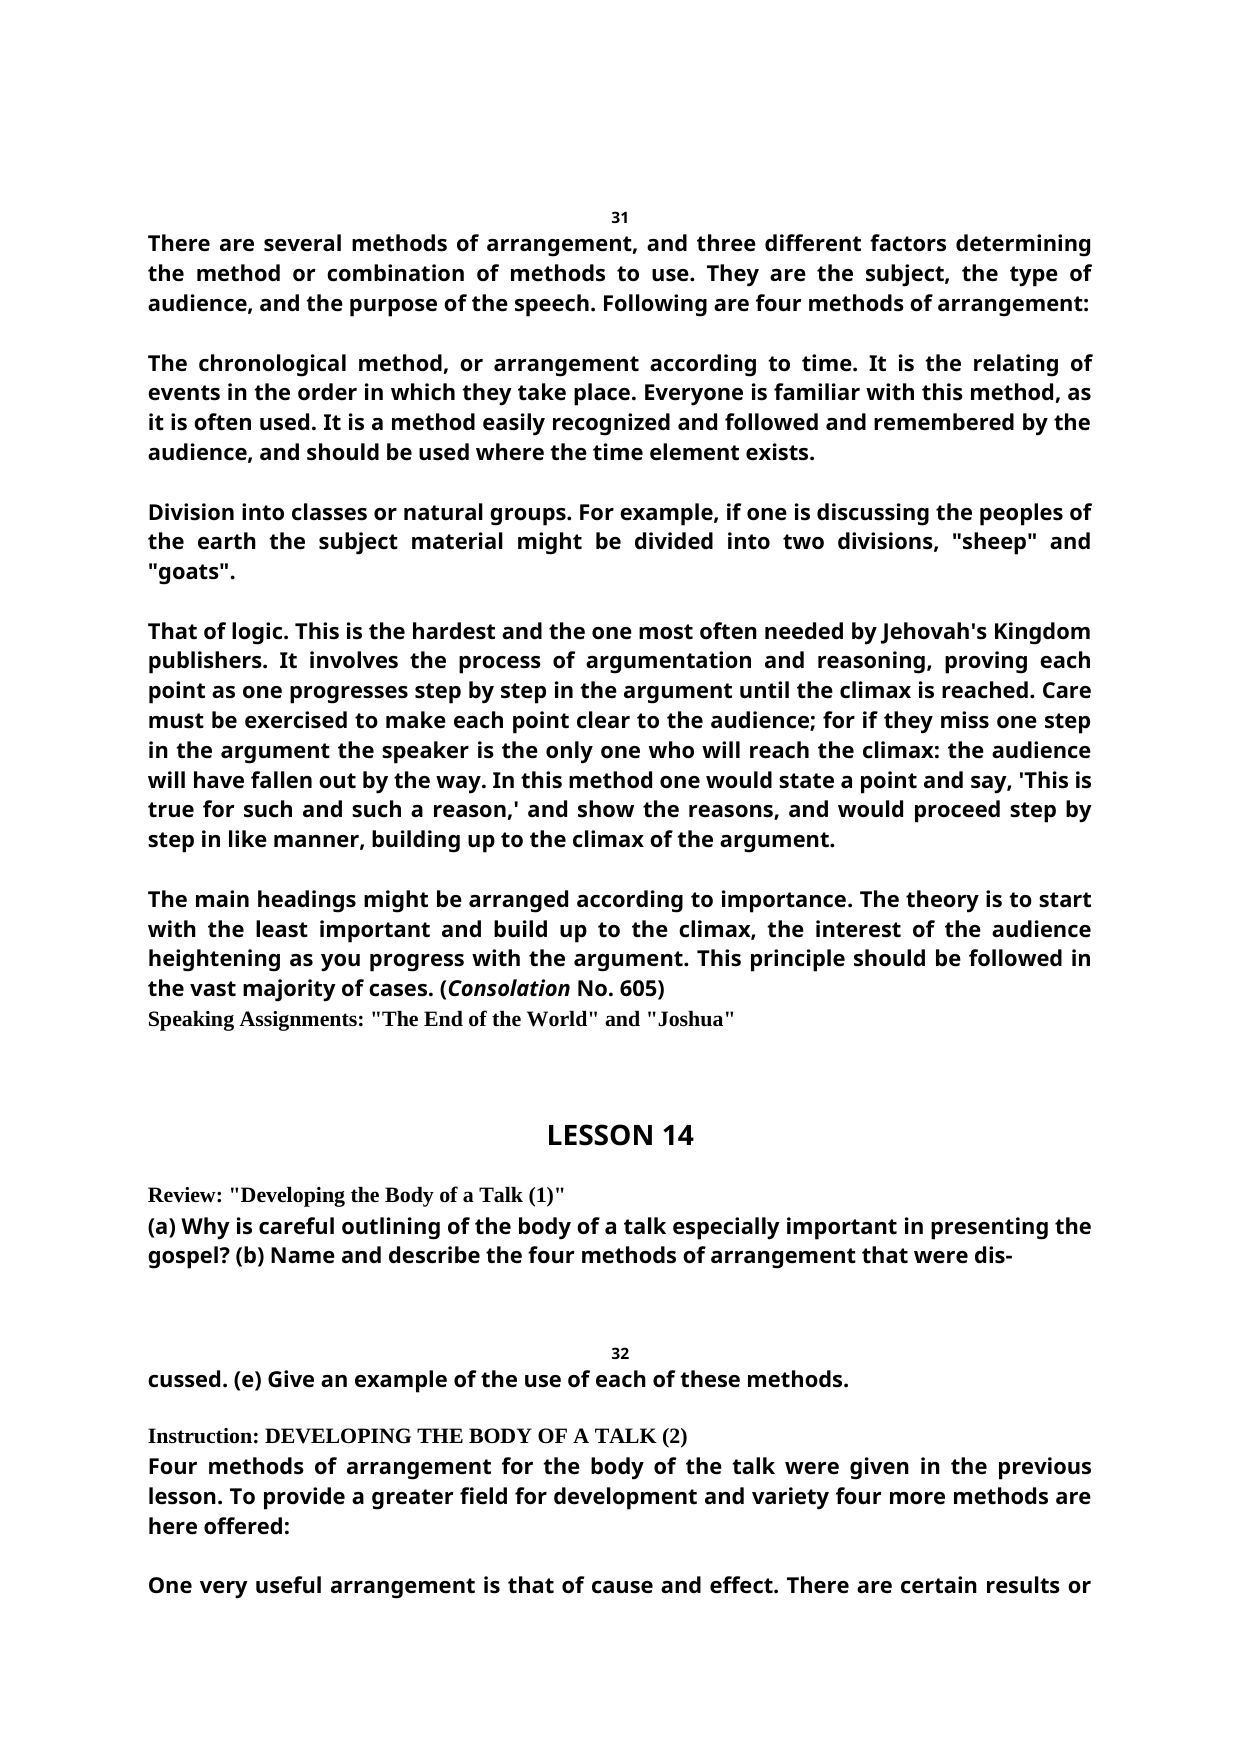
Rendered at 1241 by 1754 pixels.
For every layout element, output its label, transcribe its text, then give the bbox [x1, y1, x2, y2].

text (a) Why is careful outlining of the body of a talk especially important in presenting the gospel? (b) Name and describe the four methods of arrangement that were dis- [148, 1211, 1093, 1270]
text cussed. (e) Give an example of the use of each of these methods. [148, 1364, 1093, 1394]
text 31 [148, 207, 1093, 228]
text There are several methods of arrangement, and three different factors determining the method or combination of methods to use. They are the subject, the type of audience, and the purpose of the speech. Following are four methods of arrangement: [148, 228, 1093, 318]
text 32 [148, 1343, 1093, 1364]
text Speaking Assignments: "The End of the World" and "Joshua" [148, 1006, 1093, 1031]
text That of logic. This is the hardest and the one most often needed by Jehovah's Kingdom publishers. It involves the process of argumentation and reasoning, proving each point as one progresses step by step in the argument until the climax is reached. Care must be exercised to make each point clear to the audience; for if they miss one step in the argument the speaker is the only one who will reach the climax: the audience will have fallen out by the way. In this method one would state a point and say, 'This is true for such and such a reason,' and show the reasons, and would proceed step by step in like manner, building up to the climax of the argument. [148, 586, 1093, 854]
text Four methods of arrangement for the body of the talk were given in the previous lesson. To provide a greater field for development and variety four more methods are here offered: [148, 1451, 1093, 1541]
text LESSON 14 [148, 1115, 1093, 1153]
text The chronological method, or arrangement according to time. It is the relating of events in the order in which they take place. Everyone is familiar with this method, as it is often used. It is a method easily recognized and followed and remembered by the audience, and should be used where the time element exists. [148, 318, 1093, 467]
text The main headings might be arranged according to importance. The theory is to start with the least important and build up to the climax, the interest of the audience heightening as you progress with the argument. This principle should be followed in the vast majority of cases. (Consolation No. 605) [148, 854, 1093, 1003]
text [148, 1541, 1093, 1600]
text Division into classes or natural groups. For example, if one is discussing the peoples of the earth the subject material might be divided into two divisions, "sheep" and "goats". [148, 467, 1093, 586]
text Review: "Developing the Body of a Talk (1)" [148, 1182, 1093, 1208]
text Instruction: DEVELOPING THE BODY OF A TALK (2) [148, 1423, 1093, 1448]
